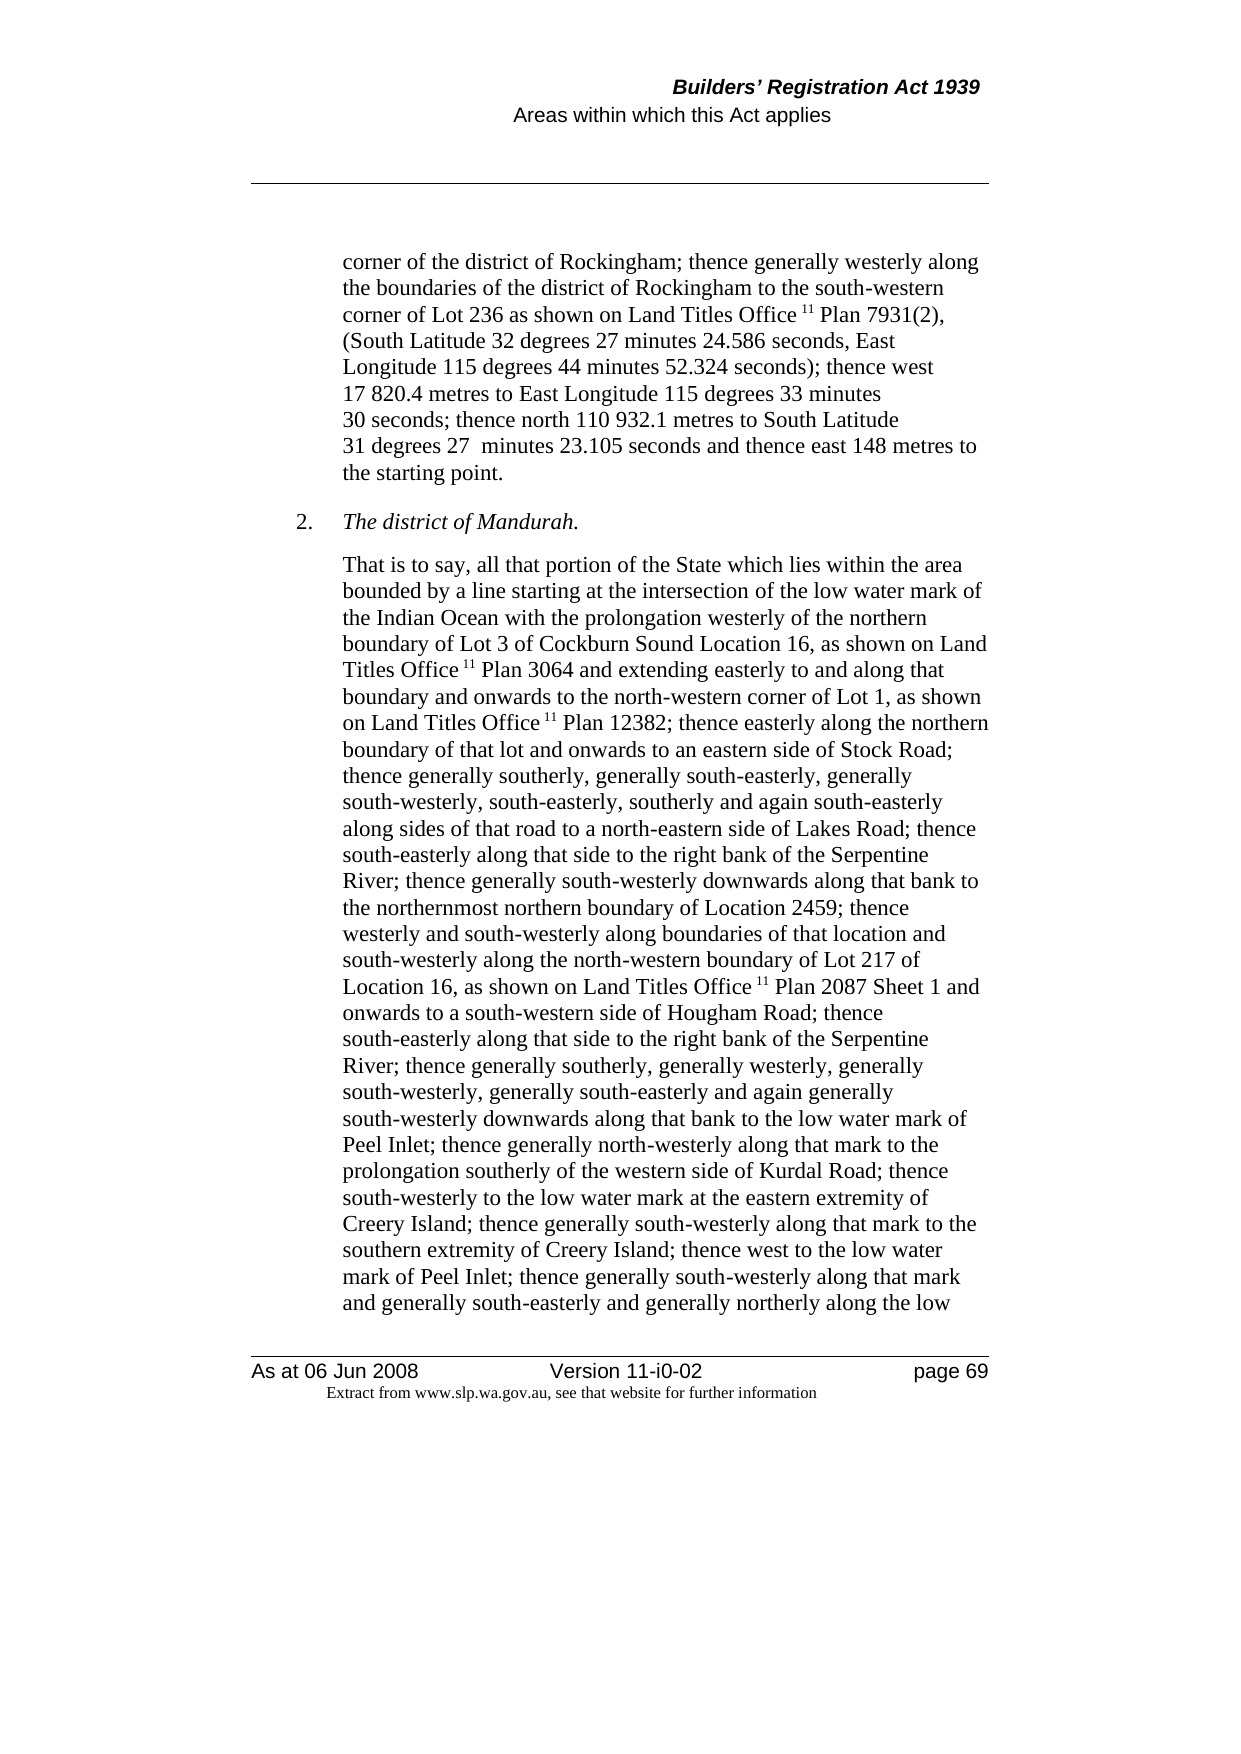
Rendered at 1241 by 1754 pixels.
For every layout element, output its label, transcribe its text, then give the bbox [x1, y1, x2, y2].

text 2. The district of Mandurah. [251, 508, 989, 534]
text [251, 248, 989, 485]
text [251, 551, 989, 1315]
